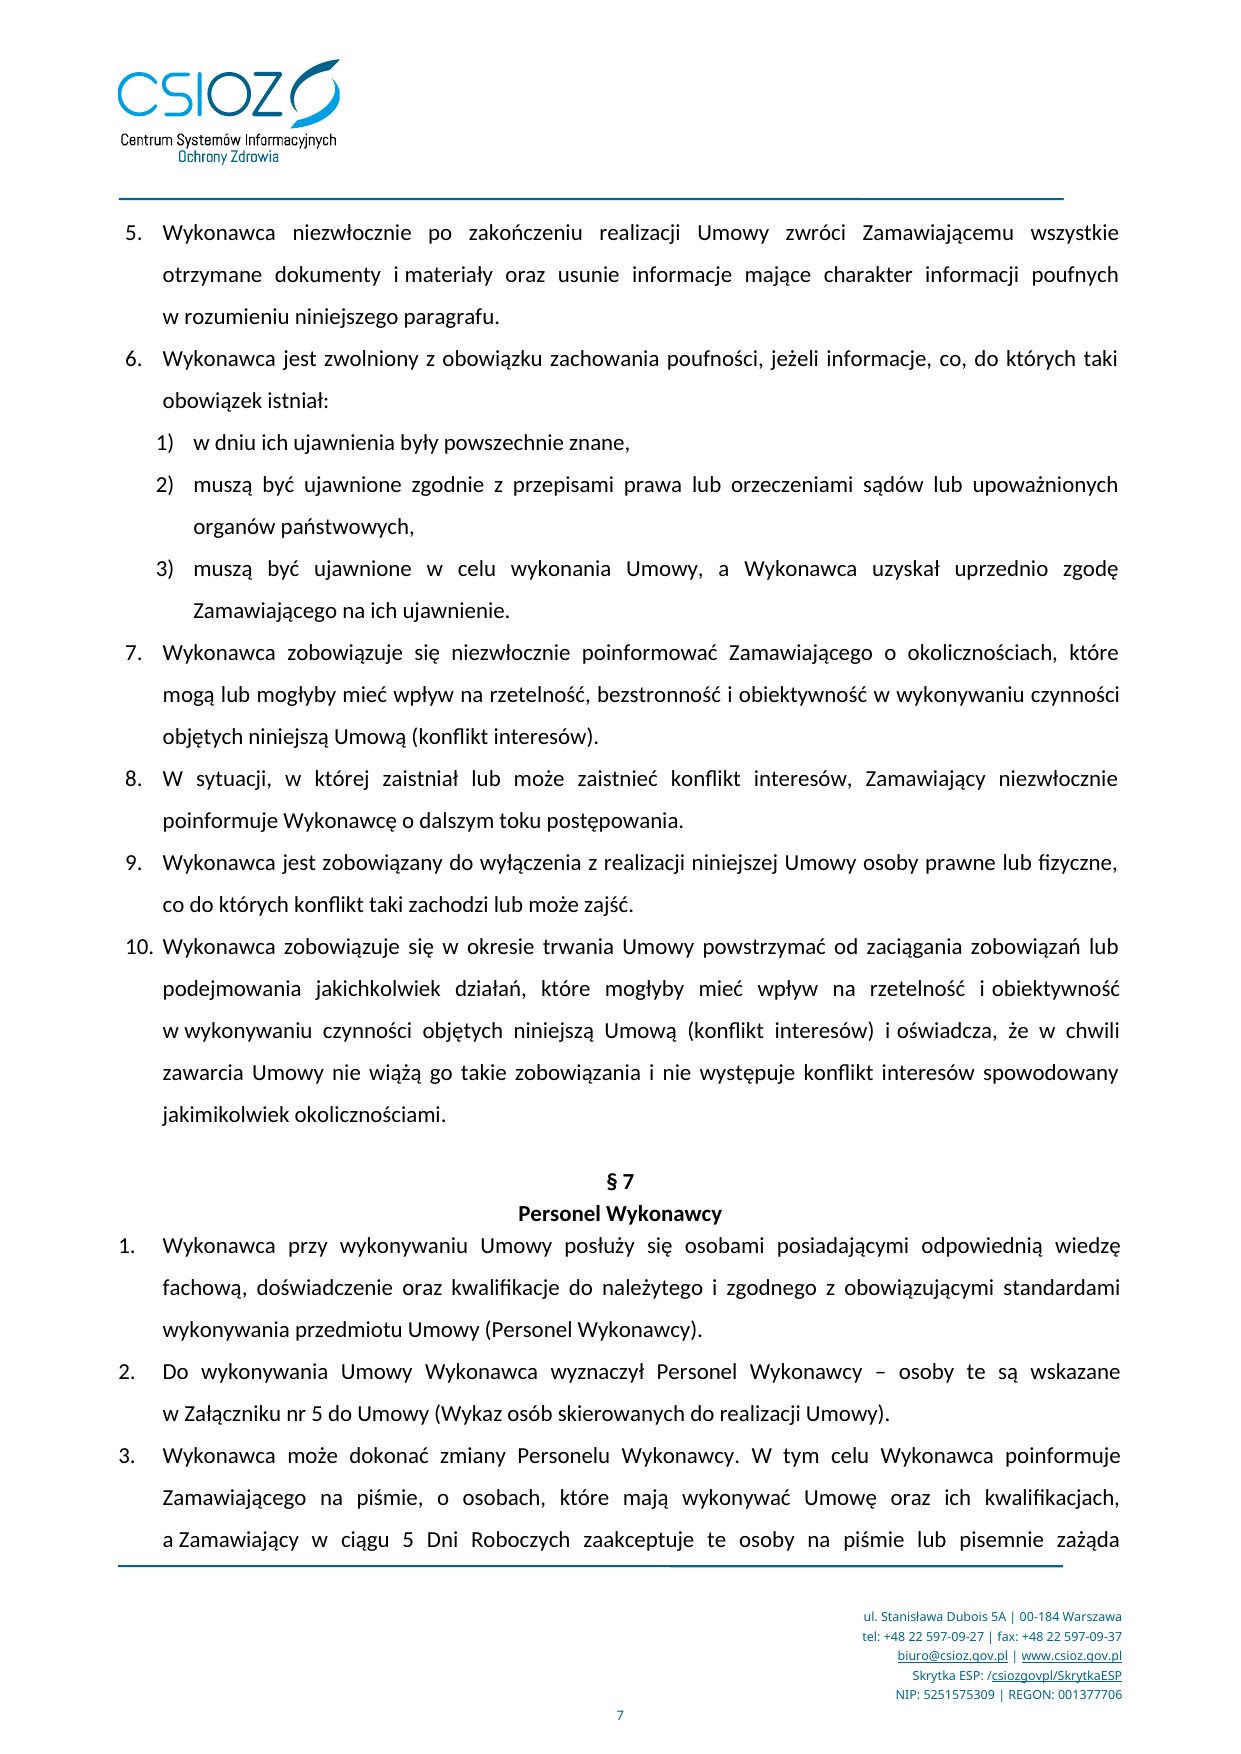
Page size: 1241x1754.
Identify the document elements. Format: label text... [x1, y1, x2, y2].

subtitle § 7 [118, 1167, 1122, 1195]
subtitle Personel Wykonawcy [118, 1199, 1122, 1227]
list Do wykonywania Umowy Wykonawca wyznaczył Personel Wykonawcy – osoby te są wskazane w Załączniku nr 5 do Umowy (Wykaz osób skierowanych do realizacji Umowy). [118, 1357, 1122, 1427]
list muszą być ujawnione zgodnie z przepisami prawa lub orzeczeniami sądów lub upoważnionych organów państwowych, [156, 470, 1120, 540]
list Wykonawca zobowiązuje się niezwłocznie poinformować Zamawiającego o okolicznościach, które mogą lub mogłyby mieć wpływ na rzetelność, bezstronność i obiektywność w wykonywaniu czynności objętych niniejszą Umową (konflikt interesów). [125, 638, 1120, 750]
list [118, 1441, 1122, 1553]
list Wykonawca niezwłocznie po zakończeniu realizacji Umowy zwróci Zamawiającemu wszystkie otrzymane dokumenty i materiały oraz usunie informacje mające charakter informacji poufnych w rozumieniu niniejszego paragrafu. [125, 218, 1120, 330]
list Wykonawca przy wykonywaniu Umowy posłuży się osobami posiadającymi odpowiednią wiedzę fachową, doświadczenie oraz kwalifikacje do należytego i zgodnego z obowiązującymi standardami wykonywania przedmiotu Umowy (Personel Wykonawcy). [118, 1231, 1122, 1343]
list Wykonawca jest zwolniony z obowiązku zachowania poufności, jeżeli informacje, co, do których taki obowiązek istniał: [125, 344, 1120, 414]
list W sytuacji, w której zaistniał lub może zaistnieć konflikt interesów, Zamawiający niezwłocznie poinformuje Wykonawcę o dalszym toku postępowania. [125, 764, 1120, 834]
list Wykonawca jest zobowiązany do wyłączenia z realizacji niniejszej Umowy osoby prawne lub fizyczne, co do których konflikt taki zachodzi lub może zajść. [125, 848, 1120, 918]
list muszą być ujawnione w celu wykonania Umowy, a Wykonawca uzyskał uprzednio zgodę Zamawiającego na ich ujawnienie. [156, 554, 1120, 624]
list w dniu ich ujawnienia były powszechnie znane, [156, 428, 1120, 456]
list Wykonawca zobowiązuje się w okresie trwania Umowy powstrzymać od zaciągania zobowiązań lub podejmowania jakichkolwiek działań, które mogłyby mieć wpływ na rzetelność i obiektywność w wykonywaniu czynności objętych niniejszą Umową (konflikt interesów) i oświadcza, że w chwili zawarcia Umowy nie wiążą go takie zobowiązania i nie występuje konflikt interesów spowodowany jakimikolwiek okolicznościami. [125, 932, 1120, 1128]
